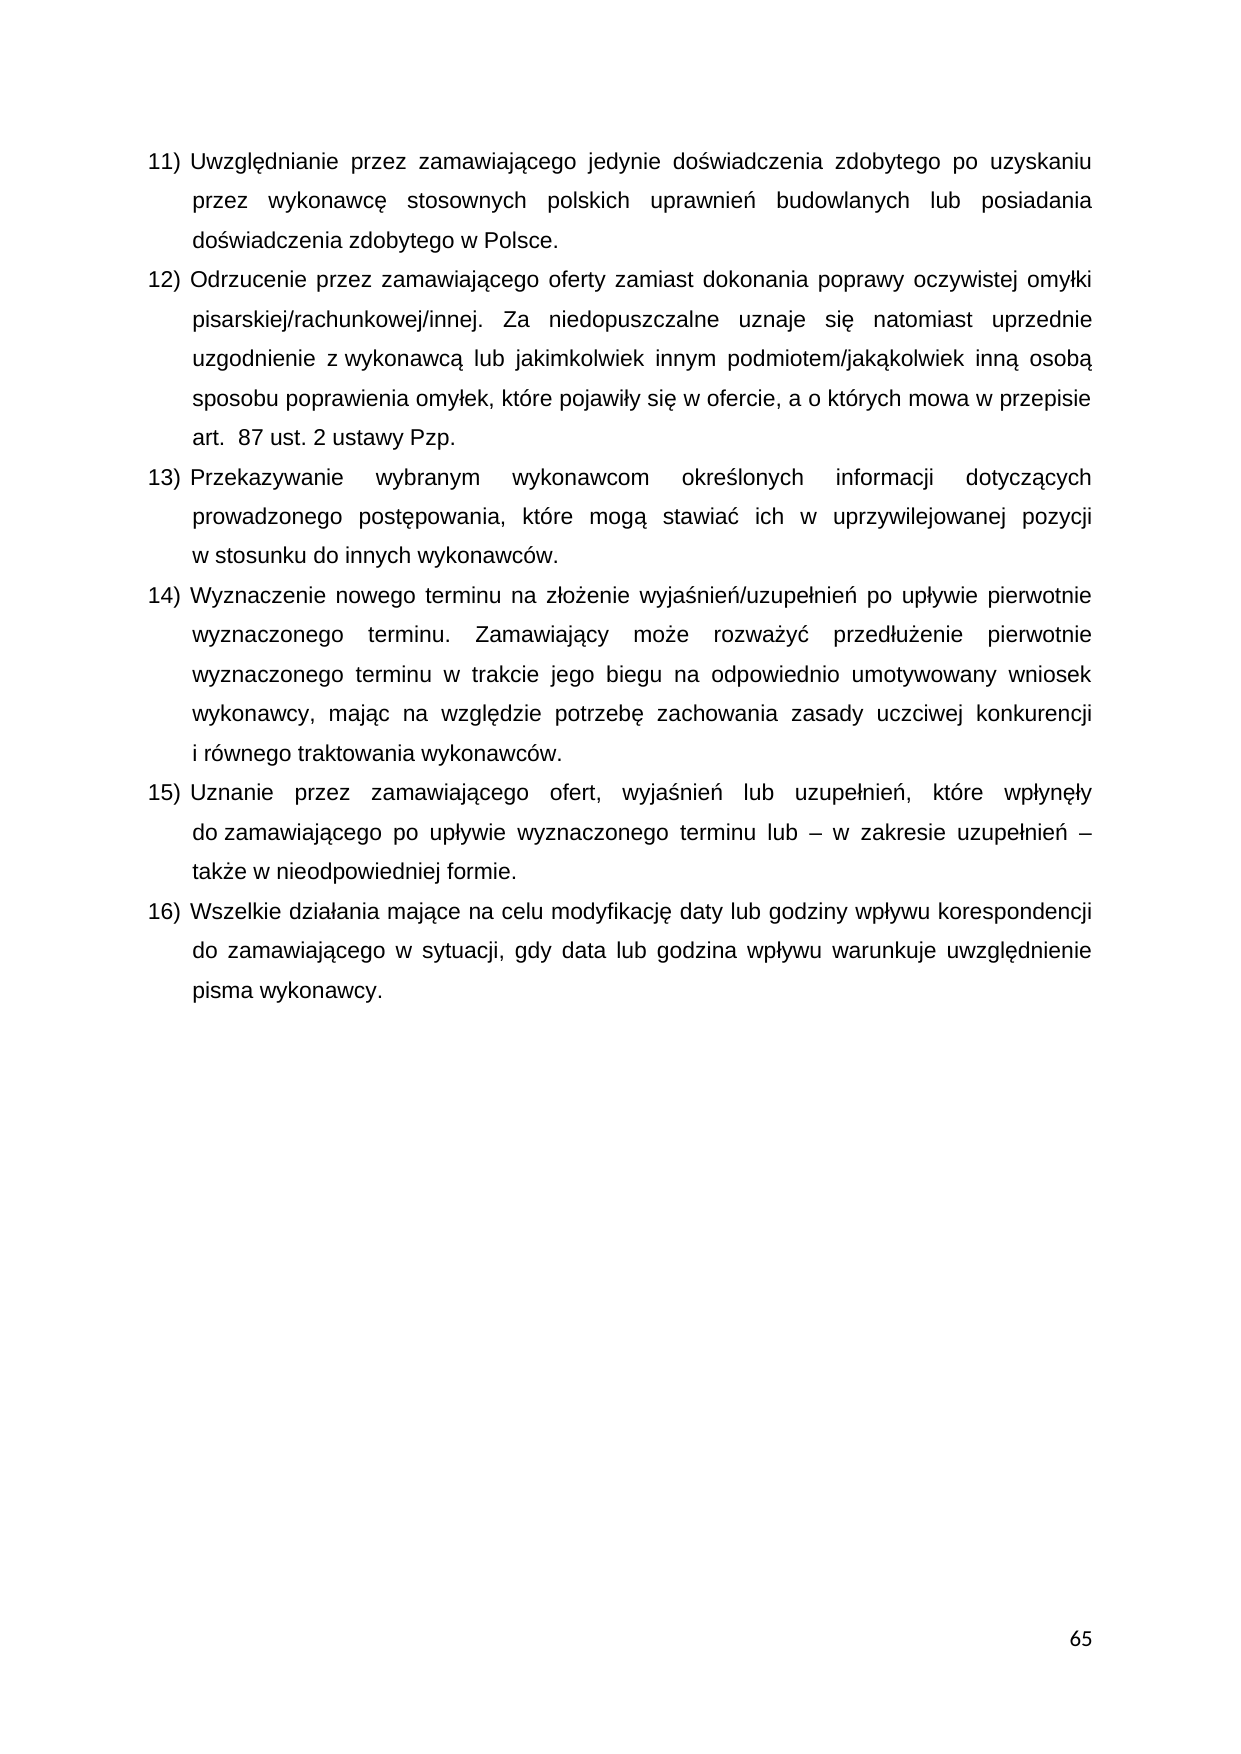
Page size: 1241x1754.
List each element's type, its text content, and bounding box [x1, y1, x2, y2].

list Wszelkie działania mające na celu modyfikację daty lub godziny wpływu korespondencji do zamawiającego w sytuacji, gdy data lub godzina wpływu warunkuje uwzględnienie pisma wykonawcy. [148, 898, 1092, 1003]
list Wyznaczenie nowego terminu na złożenie wyjaśnień/uzupełnień po upływie pierwotnie wyznaczonego terminu. Zamawiający może rozważyć przedłużenie pierwotnie wyznaczonego terminu w trakcie jego biegu na odpowiednio umotywowany wniosek wykonawcy, mając na względzie potrzebę zachowania zasady uczciwej konkurencji i równego traktowania wykonawców. [148, 582, 1092, 766]
list Uwzględnianie przez zamawiającego jedynie doświadczenia zdobytego po uzyskaniu przez wykonawcę stosownych polskich uprawnień budowlanych lub posiadania doświadczenia zdobytego w Polsce. [148, 148, 1092, 253]
list Odrzucenie przez zamawiającego oferty zamiast dokonania poprawy oczywistej omyłki pisarskiej/rachunkowej/innej. Za niedopuszczalne uznaje się natomiast uprzednie uzgodnienie z wykonawcą lub jakimkolwiek innym podmiotem/jakąkolwiek inną osobą sposobu poprawienia omyłek, które pojawiły się w ofercie, a o których mowa w przepisie art. 87 ust. 2 ustawy Pzp. [148, 266, 1092, 450]
list Uznanie przez zamawiającego ofert, wyjaśnień lub uzupełnień, które wpłynęły do zamawiającego po upływie wyznaczonego terminu lub – w zakresie uzupełnień – także w nieodpowiedniej formie. [148, 779, 1092, 885]
list Przekazywanie wybranym wykonawcom określonych informacji dotyczących prowadzonego postępowania, które mogą stawiać ich w uprzywilejowanej pozycji w stosunku do innych wykonawców. [148, 463, 1092, 569]
